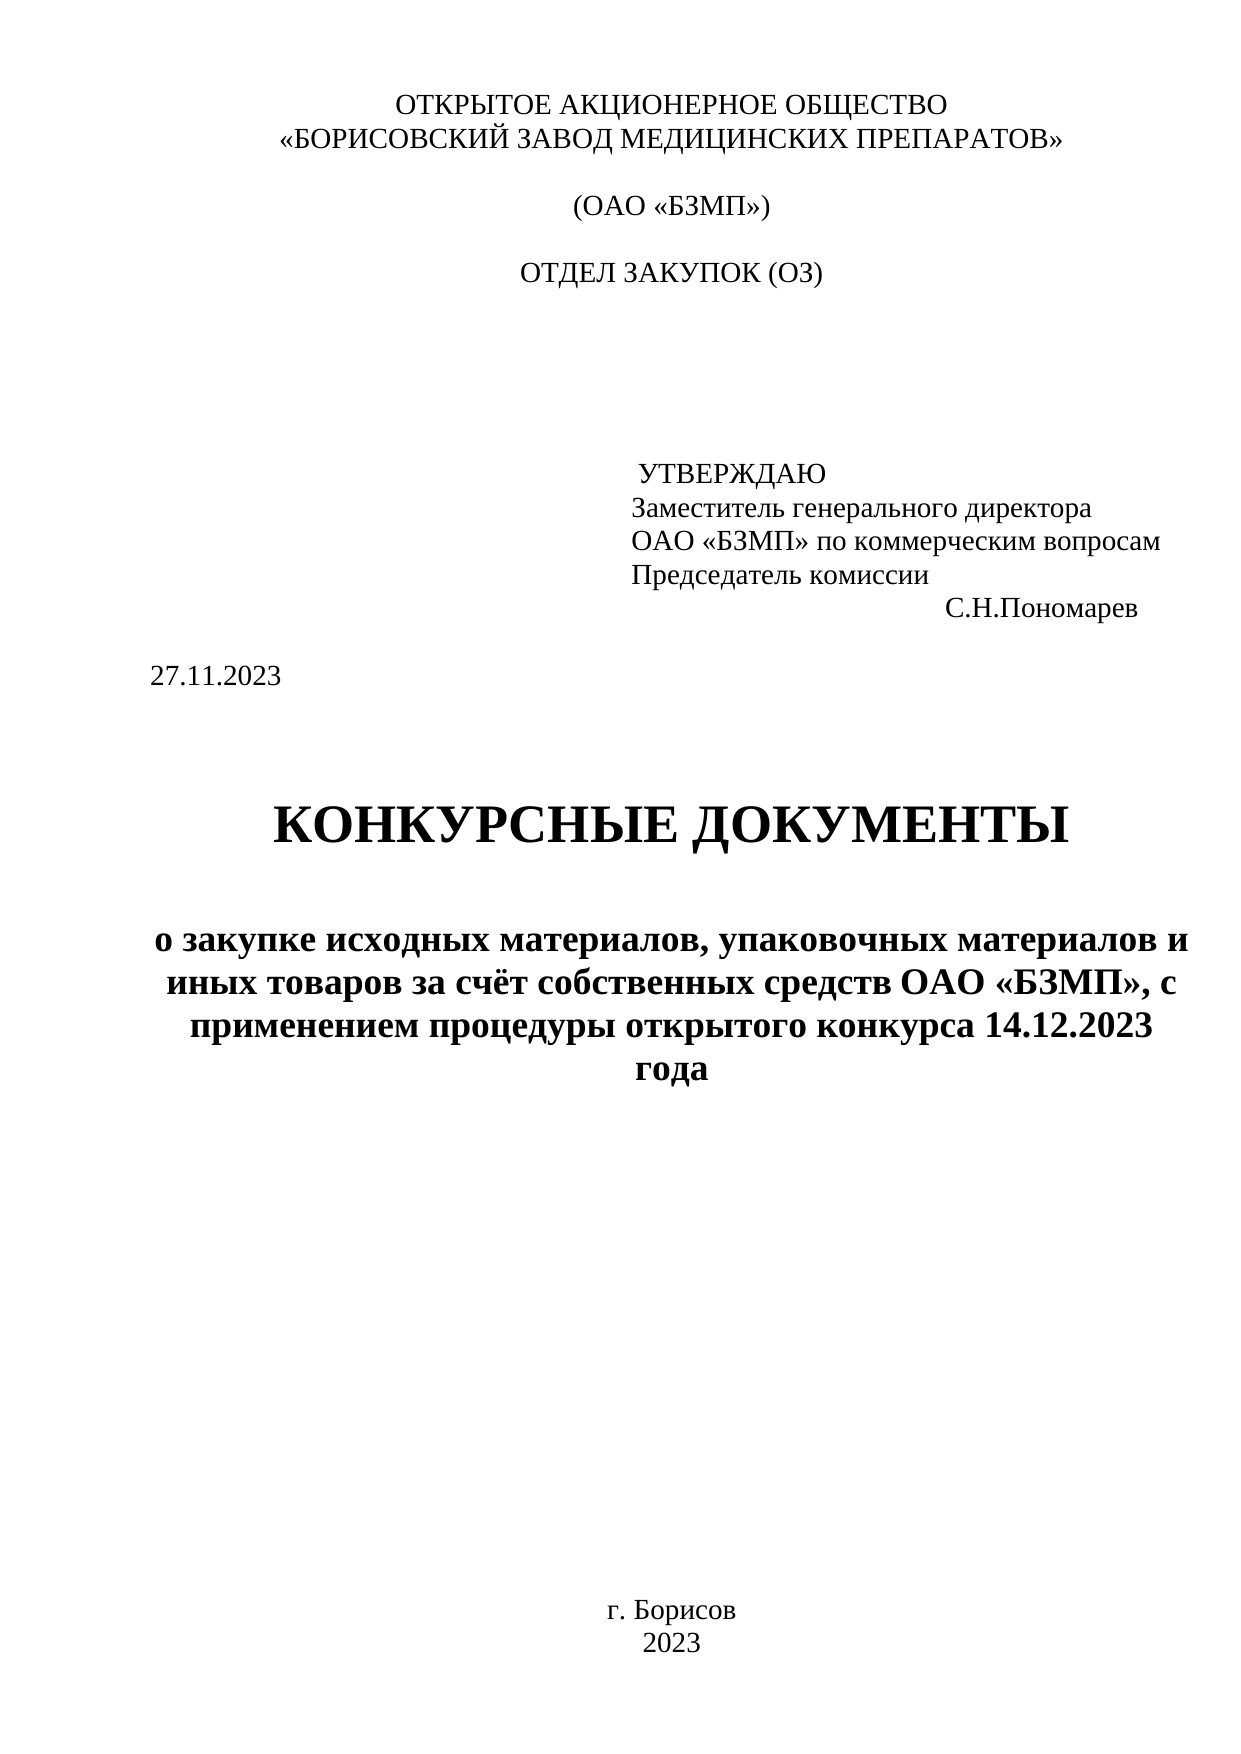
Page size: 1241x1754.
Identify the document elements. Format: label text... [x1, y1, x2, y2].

text ОАО «БЗМП» по коммерческим вопросам [150, 523, 1193, 557]
text ОТДЕЛ ЗАКУПОК (ОЗ) [150, 255, 1193, 289]
text (ОАО «БЗМП») [150, 188, 1193, 222]
text Председатель комиссии [150, 557, 1193, 591]
text 27.11.2023 [150, 658, 1193, 691]
text «БОРИСОВСКИЙ ЗАВОД МЕДИЦИНСКИХ ПРЕПАРАТОВ» [150, 121, 1193, 154]
text 2023 [150, 1626, 1193, 1659]
text Заместитель генерального директора [150, 490, 1193, 523]
text о закупке исходных материалов, упаковочных материалов и иных товаров за счёт собственных средств ОАО «БЗМП», с применением процедуры открытого конкурса 14.12.2023 года [150, 916, 1193, 1089]
text С.Н.Пономарев [150, 591, 1193, 624]
text УТВЕРЖДАЮ [637, 423, 1193, 490]
text г. Борисов [150, 1592, 1193, 1626]
text КОНКУРСНЫЕ ДОКУМЕНТЫ [150, 792, 1193, 854]
text ОТКРЫТОЕ АКЦИОНЕРНОЕ ОБЩЕСТВО [150, 87, 1193, 121]
